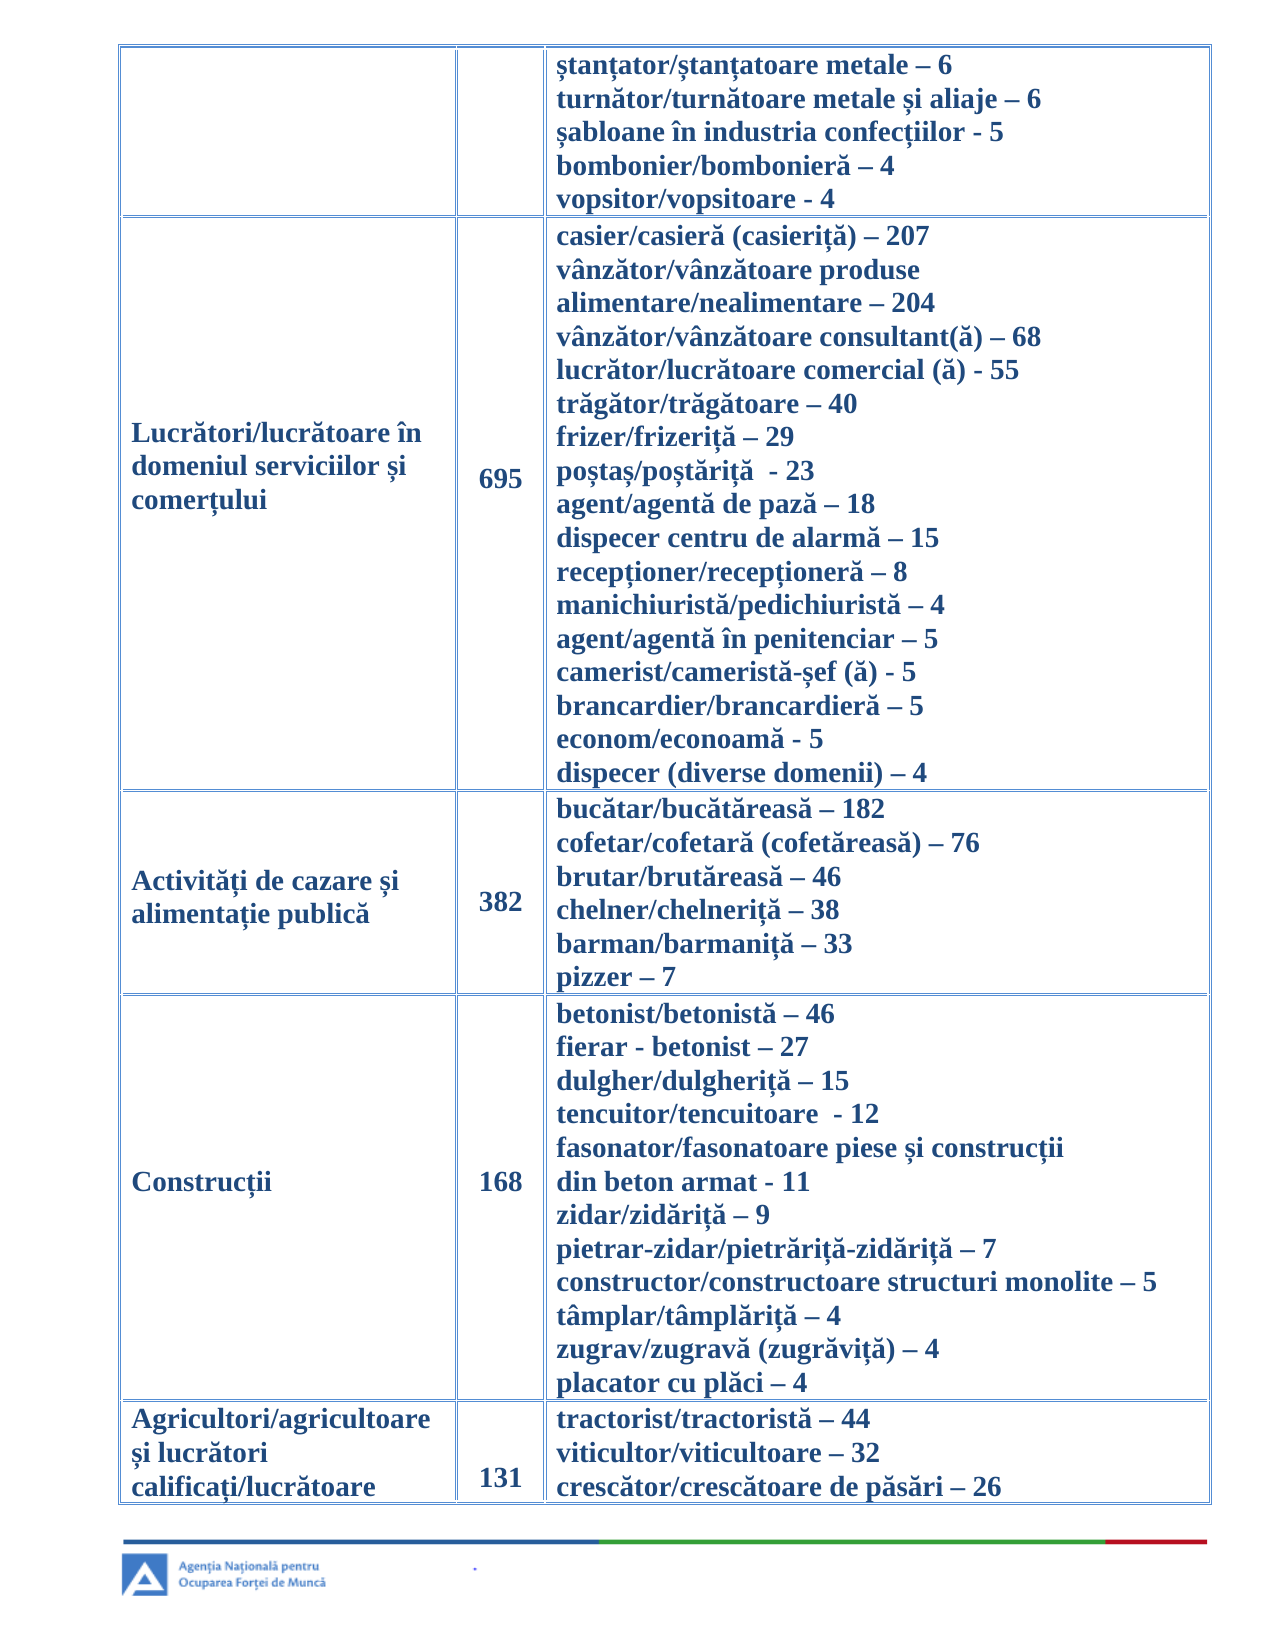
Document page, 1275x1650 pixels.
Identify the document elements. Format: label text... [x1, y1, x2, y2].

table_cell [121, 48, 456, 215]
table_cell Lucrători/lucrătoare în domeniul serviciilor și comerțului [120, 215, 456, 788]
table_cell 168 [458, 996, 543, 1398]
table_cell bucătar/bucătăreasă – 182 cofetar/cofetară (cofetăreasă) – 76 brutar/brutăreasă – 46 chelner/chelneriță – 38 barman/barmaniță – 33 pizzer – 7 [547, 789, 1209, 993]
table_cell 701 [456, 45, 545, 215]
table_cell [545, 47, 1209, 215]
table_cell Activități de cazare și alimentație publică [121, 789, 455, 993]
picture [118, 1534, 1208, 1605]
table_cell betonist/betonistă – 46 fierar - betonist – 27 dulgher/dulgheriță – 15 tencuitor/tencuitoare - 12 fasonator/fasonatoare piese și construcții din beton armat - 11 zidar/zidăriță – 9 pietrar-zidar/pietrăriță-zidăriță – 7 constructor/constructoare structuri monolite – 5 tâmplar/tâmplăriță – 4 zugrav/zugravă (zugrăviță) – 4 placator cu plăci – 4 [545, 993, 1210, 1398]
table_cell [545, 1399, 1209, 1502]
table_cell 382 [458, 792, 543, 993]
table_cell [121, 1399, 456, 1502]
table_cell Construcții [120, 993, 456, 1398]
table_cell 131 [456, 1399, 545, 1502]
table_cell casier/casieră (casieriță) – 207 vânzător/vânzătoare produse alimentare/nealimentare – 204 vânzător/vânzătoare consultant(ă) – 68 lucrător/lucrătoare comercial (ă) - 55 trăgător/trăgătoare – 40 frizer/frizeriță – 29 poștaș/poștăriță - 23 agent/agentă de pază – 18 dispecer centru de alarmă – 15 recepționer/recepționeră – 8 manichiuristă/pedichiuristă – 4 agent/agentă în penitenciar – 5 camerist/cameristă-șef (ă) - 5 brancardier/brancardieră – 5 econom/econoamă - 5 dispecer (diverse domenii) – 4 [545, 215, 1210, 788]
table_cell 695 [458, 218, 543, 788]
